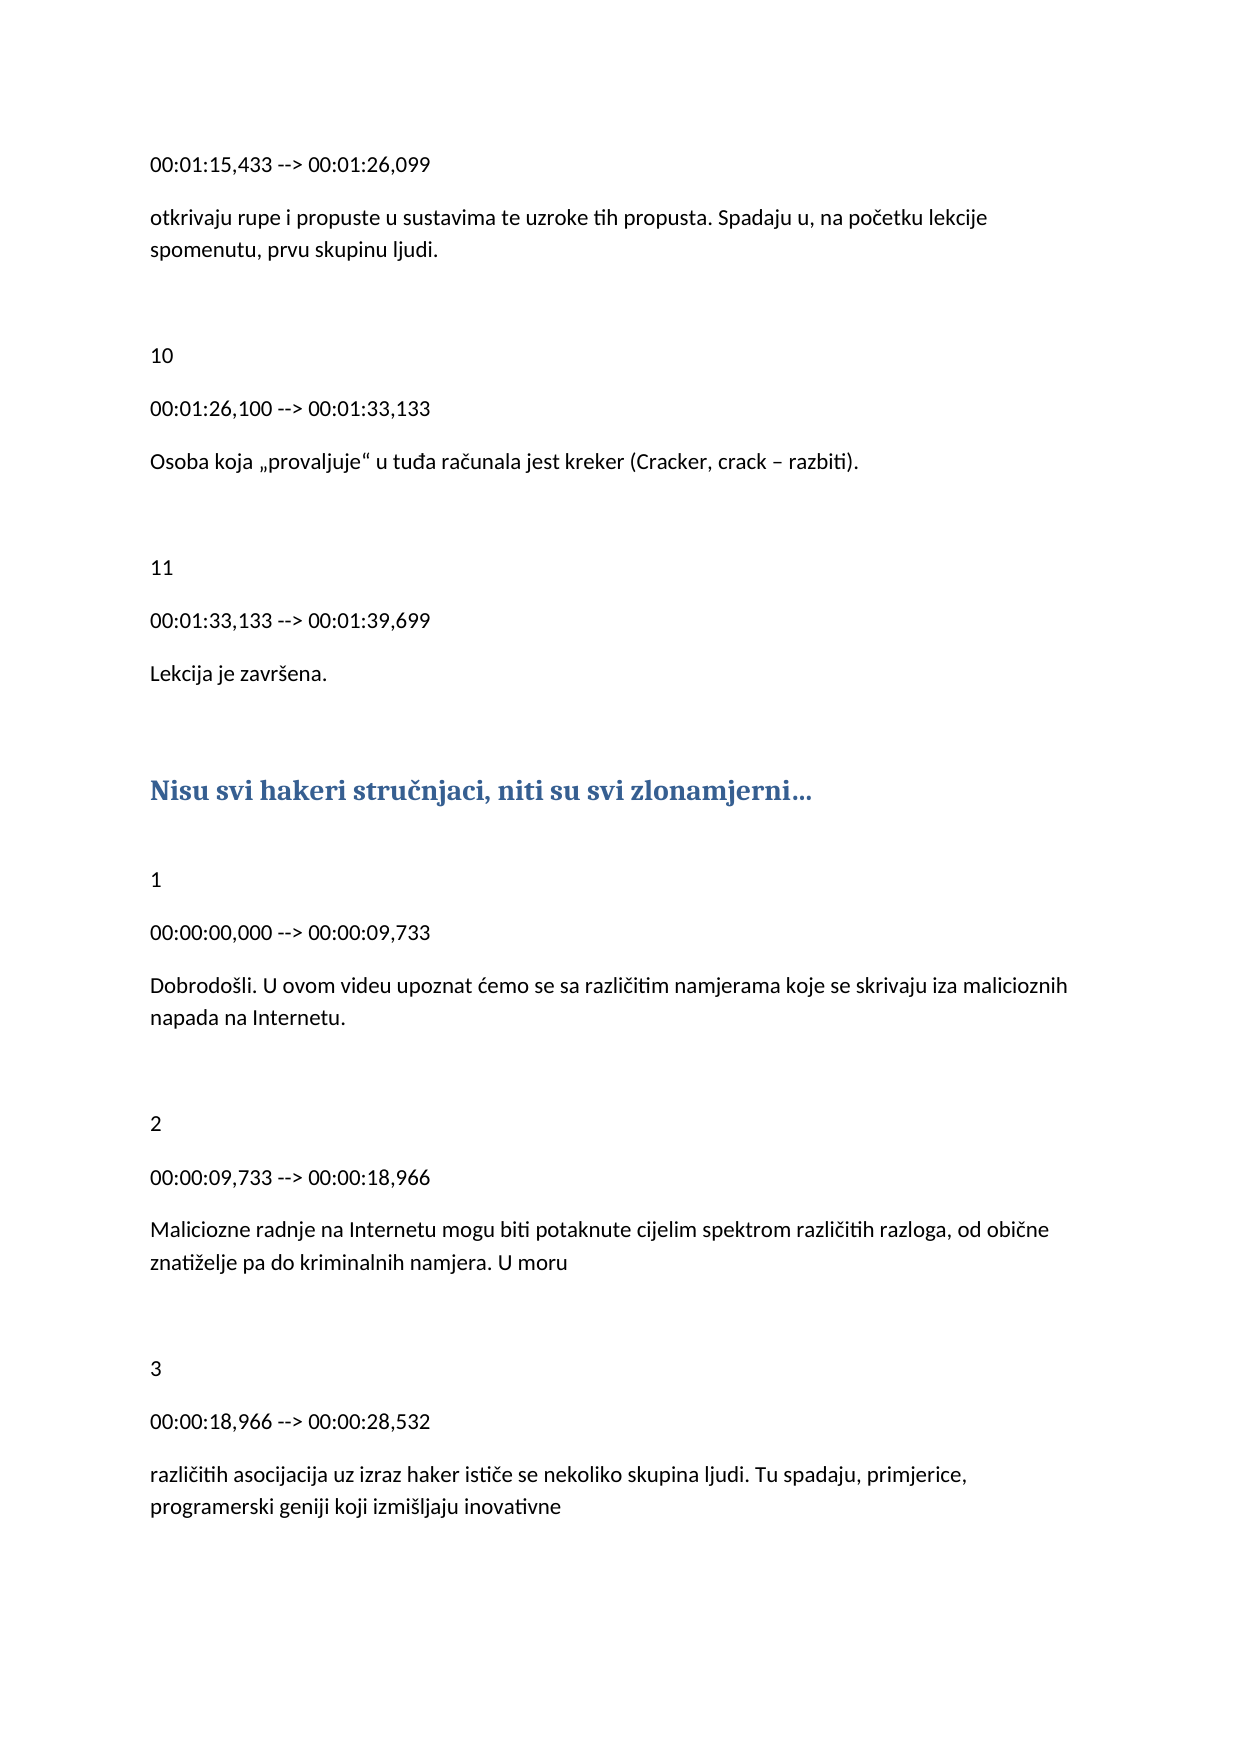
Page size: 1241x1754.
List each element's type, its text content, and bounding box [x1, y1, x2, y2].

text 00:00:09,733 --> 00:00:18,966 [150, 1163, 1090, 1191]
text 2 [150, 1109, 1090, 1138]
text 11 [150, 553, 1090, 581]
text 00:01:33,133 --> 00:01:39,699 [150, 606, 1090, 634]
text 00:01:15,433 --> 00:01:26,099 [150, 150, 1090, 178]
text 00:01:26,100 --> 00:01:33,133 [150, 394, 1090, 422]
subtitle Nisu svi hakeri stručnjaci, niti su svi zlonamjerni… [150, 774, 1090, 807]
text 00:00:00,000 --> 00:00:09,733 [150, 918, 1090, 946]
text Osoba koja „provaljuje“ u tuđa računala jest kreker (Cracker, crack – razbiti). [150, 447, 1090, 475]
text 3 [150, 1354, 1090, 1382]
text Lekcija je završena. [150, 659, 1090, 719]
text 10 [150, 341, 1090, 369]
text 1 [150, 865, 1090, 893]
text 00:00:18,966 --> 00:00:28,532 [150, 1407, 1090, 1435]
text Maliciozne radnje na Internetu mogu biti potaknute cijelim spektrom različitih razloga, od obične znatiželje pa do kriminalnih namjera. U moru [150, 1216, 1090, 1276]
text otkrivaju rupe i propuste u sustavima te uzroke tih propusta. Spadaju u, na početku lekcije spomenutu, prvu skupinu ljudi. [150, 203, 1090, 263]
text različitih asocijacija uz izraz haker ističe se nekoliko skupina ljudi. Tu spadaju, primjerice, programerski geniji koji izmišljaju inovativne [150, 1460, 1090, 1520]
text Dobrodošli. U ovom videu upoznat ćemo se sa različitim namjerama koje se skrivaju iza malicioznih napada na Internetu. [150, 971, 1090, 1032]
